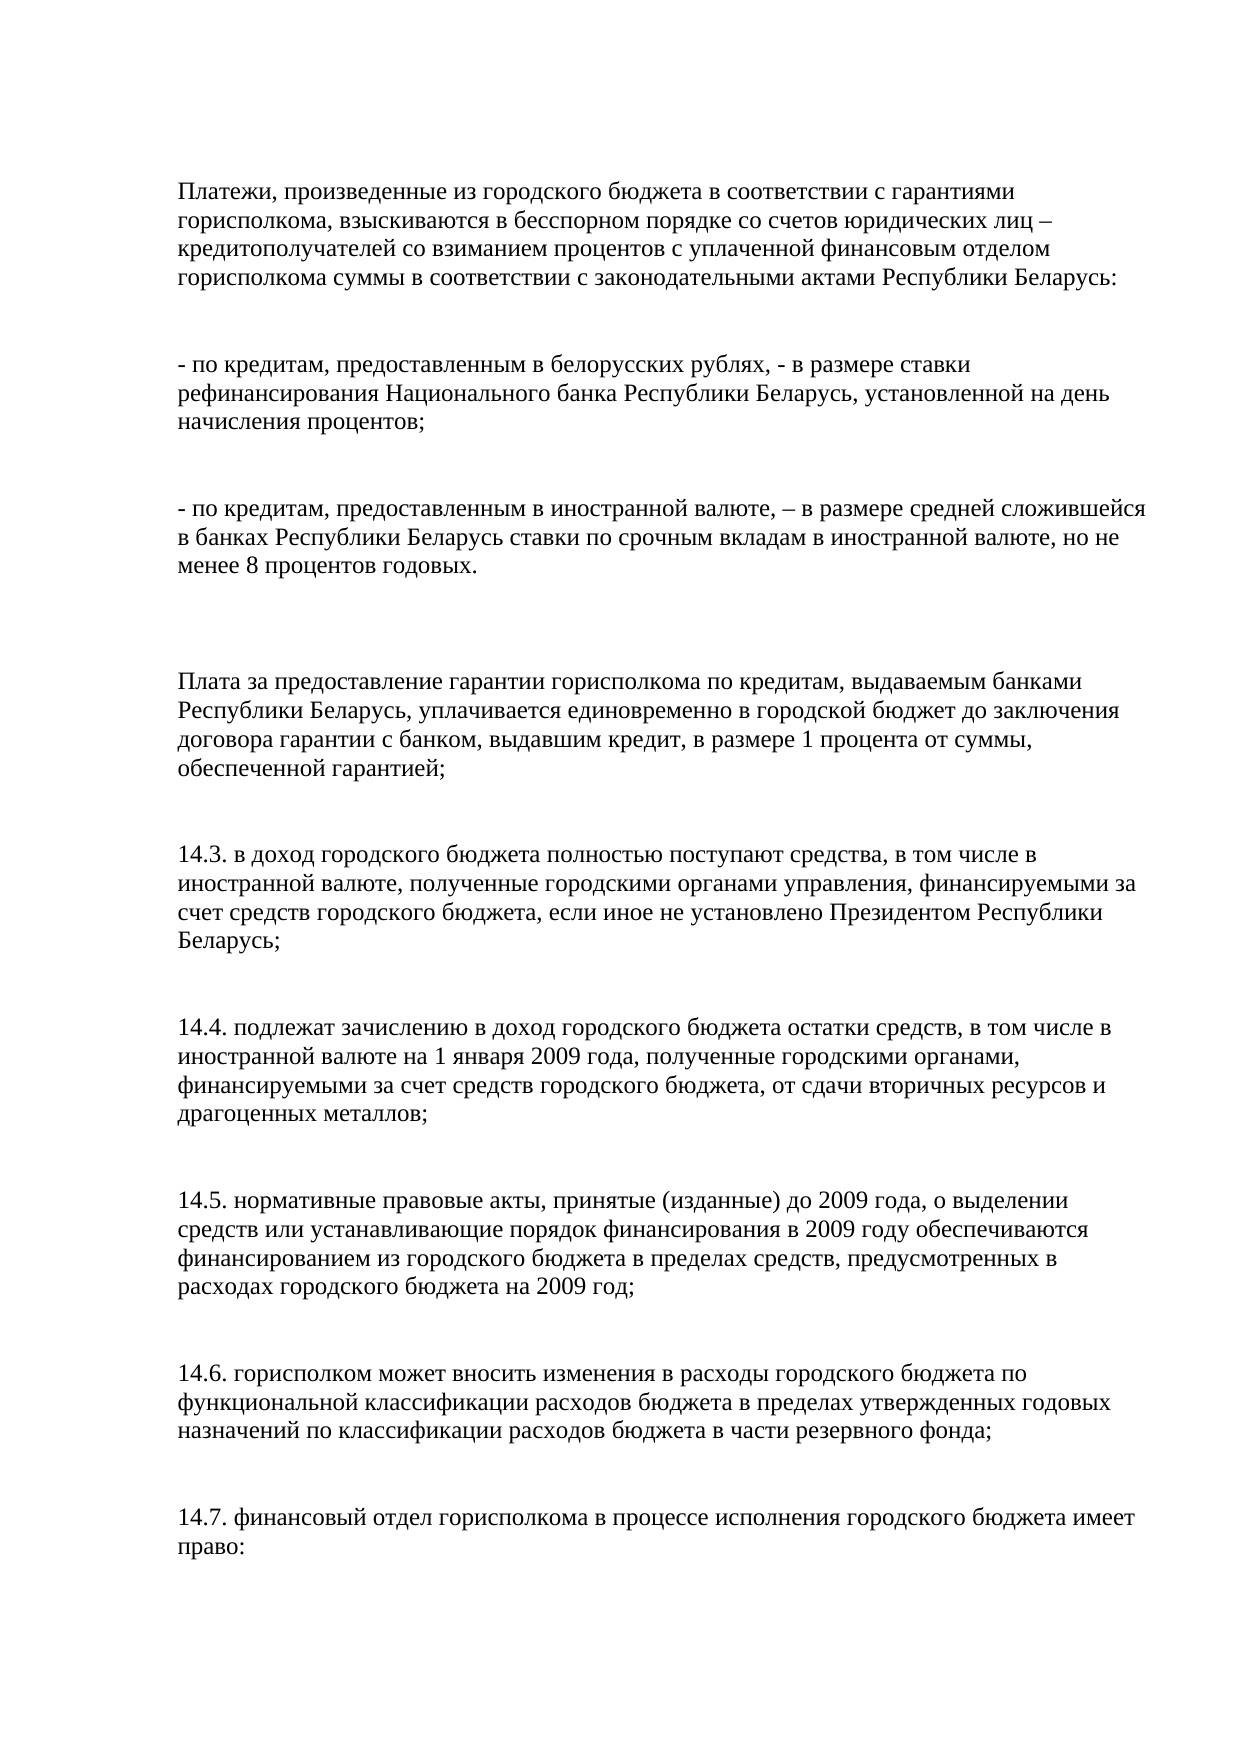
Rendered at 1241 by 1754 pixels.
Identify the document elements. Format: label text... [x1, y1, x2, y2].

text 14.6. горисполком может вносить изменения в расходы городского бюджета по функциональной классификации расходов бюджета в пределах утвержденных годовых назначений по классификации расходов бюджета в части резервного фонда; [177, 1329, 1152, 1444]
text - по кредитам, предоставленным в иностранной валюте, – в размере средней сложившейся в банках Республики Беларусь ставки по срочным вкладам в иностранной валюте, но не менее 8 процентов годовых. [177, 464, 1152, 579]
text - по кредитам, предоставленным в белорусских рублях, - в размере ставки рефинансирования Национального банка Республики Беларусь, установленной на день начисления процентов; [177, 320, 1152, 435]
text Плата за предоставление гарантии горисполкома по кредитам, выдаваемым банками Республики Беларусь, уплачивается единовременно в городской бюджет до заключения договора гарантии с банком, выдавшим кредит, в размере 1 процента от суммы, обеспеченной гарантией; [177, 666, 1152, 781]
text Платежи, произведенные из городского бюджета в соответствии с гарантиями горисполкома, взыскиваются в бесспорном порядке со счетов юридических лиц – кредитополучателей со взиманием процентов с уплаченной финансовым отделом горисполкома суммы в соответствии с законодательными актами Республики Беларусь: [177, 176, 1152, 291]
text 14.3. в доход городского бюджета полностью поступают средства, в том числе в иностранной валюте, полученные городскими органами управления, финансируемыми за счет средств городского бюджета, если иное не установлено Президентом Республики Беларусь; [177, 811, 1152, 954]
text 14.7. финансовый отдел горисполкома в процессе исполнения городского бюджета имеет право: [177, 1473, 1152, 1560]
text 14.4. подлежат зачислению в доход городского бюджета остатки средств, в том числе в иностранной валюте на 1 января 2009 года, полученные городскими органами, финансируемыми за счет средств городского бюджета, от сдачи вторичных ресурсов и драгоценных металлов; [177, 983, 1152, 1127]
text 14.5. нормативные правовые акты, принятые (изданные) до 2009 года, о выделении средств или устанавливающие порядок финансирования в 2009 году обеспечиваются финансированием из городского бюджета в пределах средств, предусмотренных в расходах городского бюджета на 2009 год; [177, 1156, 1152, 1300]
